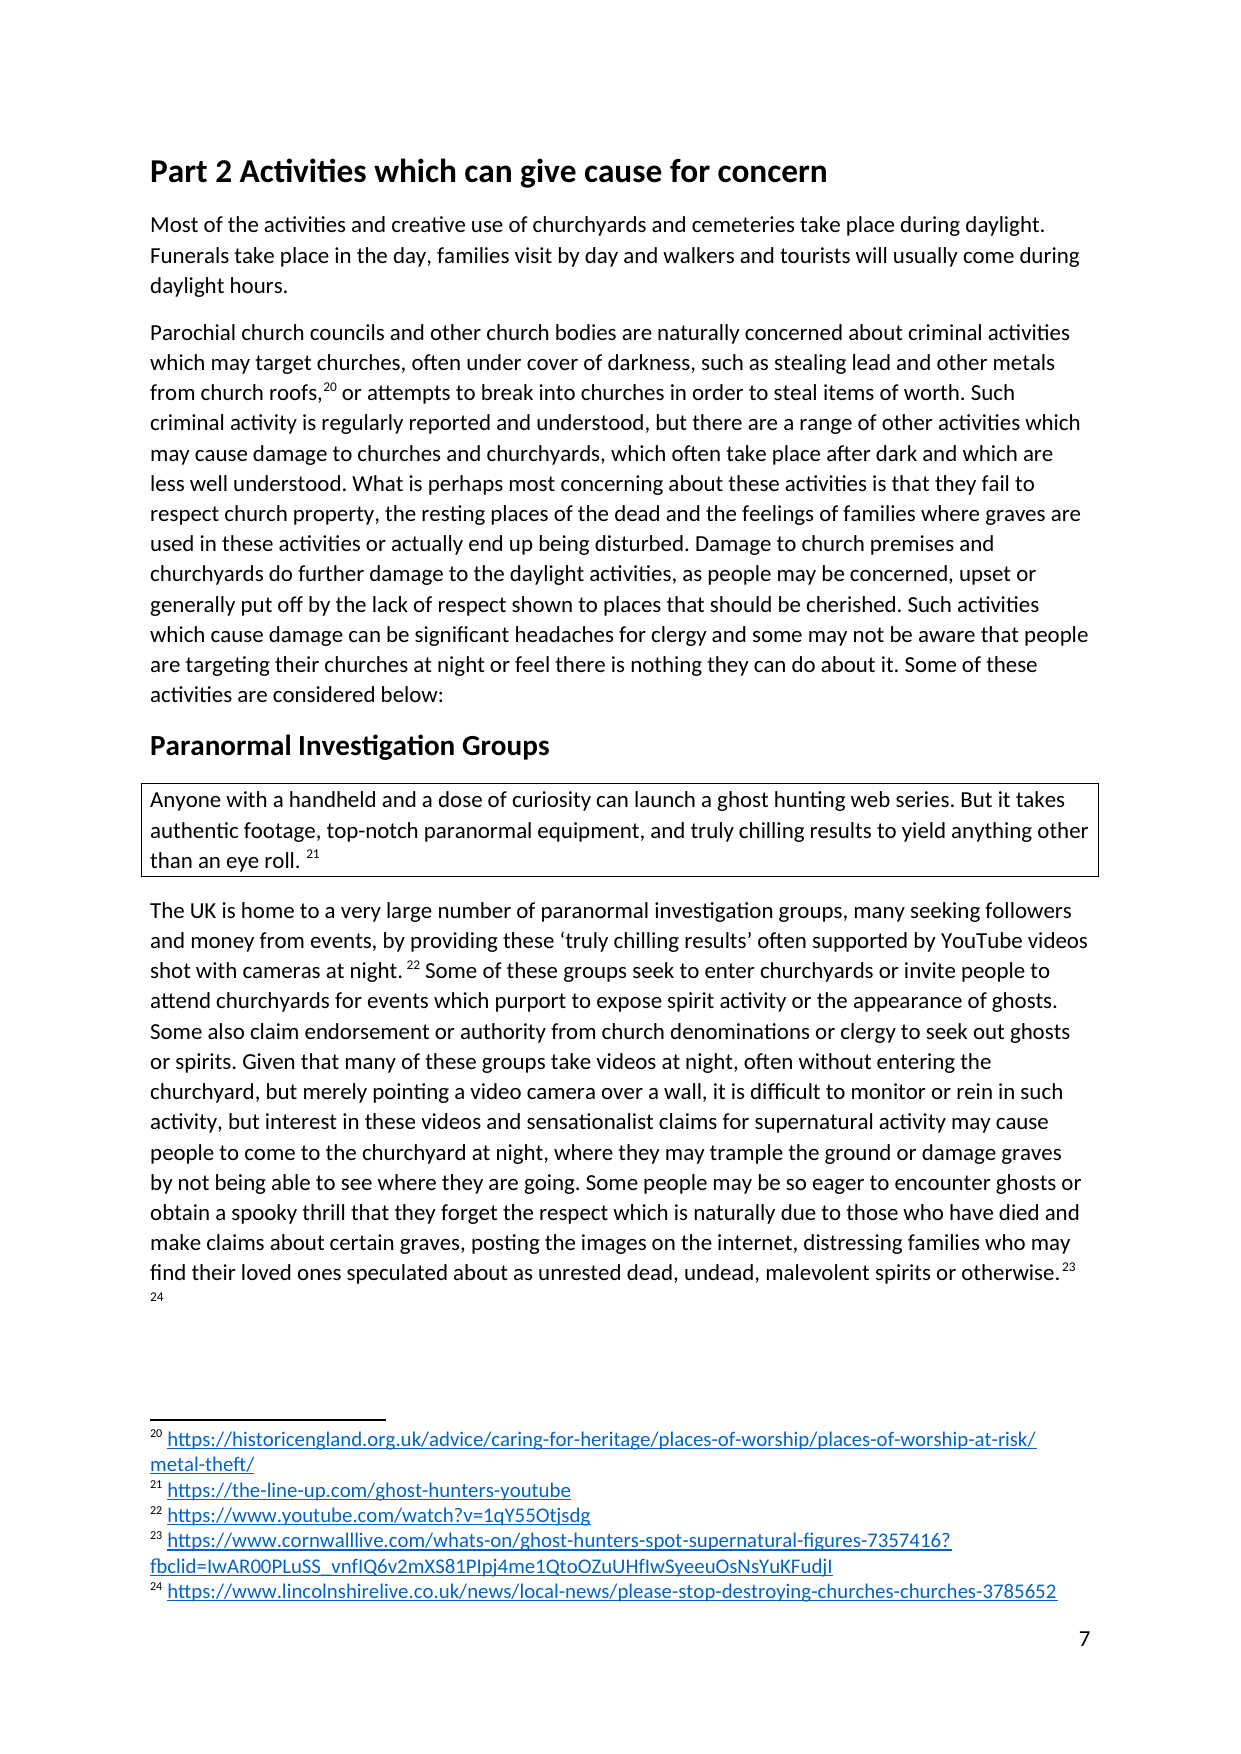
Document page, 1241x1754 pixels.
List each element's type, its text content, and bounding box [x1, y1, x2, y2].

text Part 2 Activities which can give cause for concern [150, 150, 1090, 191]
text The UK is home to a very large number of paranormal investigation groups, many seeking followers and money from events, by providing these ‘truly chilling results’ often supported by YouTube videos shot with cameras at night. Some of these groups seek to enter churchyards or invite people to attend churchyards for events which purport to expose spirit activity or the appearance of ghosts. Some also claim endorsement or authority from church denominations or clergy to seek out ghosts or spirits. Given that many of these groups take videos at night, often without entering the churchyard, but merely pointing a video camera over a wall, it is difficult to monitor or rein in such activity, but interest in these videos and sensationalist claims for supernatural activity may cause people to come to the churchyard at night, where they may trample the ground or damage graves by not being able to see where they are going. Some people may be so eager to encounter ghosts or obtain a spooky thrill that they forget the respect which is naturally due to those who have died and make claims about certain graves, posting the images on the internet, distressing families who may find their loved ones speculated about as unrested dead, undead, malevolent spirits or otherwise. [150, 896, 1090, 1317]
text Parochial church councils and other church bodies are naturally concerned about criminal activities which may target churches, often under cover of darkness, such as stealing lead and other metals from church roofs, or attempts to break into churches in order to steal items of worth. Such criminal activity is regularly reported and understood, but there are a range of other activities which may cause damage to churches and churchyards, which often take place after dark and which are less well understood. What is perhaps most concerning about these activities is that they fail to respect church property, the resting places of the dead and the feelings of families where graves are used in these activities or actually end up being disturbed. Damage to church premises and churchyards do further damage to the daylight activities, as people may be concerned, upset or generally put off by the lack of respect shown to places that should be cherished. Such activities which cause damage can be significant headaches for clergy and some may not be aware that people are targeting their churches at night or feel there is nothing they can do about it. Some of these activities are considered below: [150, 318, 1090, 708]
text Paranormal Investigation Groups [150, 727, 1090, 763]
text Most of the activities and creative use of churchyards and cemeteries take place during daylight. Funerals take place in the day, families visit by day and walkers and tourists will usually come during daylight hours. [150, 211, 1090, 299]
text Anyone with a handheld and a dose of curiosity can launch a ghost hunting web series. But it takes authentic footage, top-notch paranormal equipment, and truly chilling results to yield anything other than an eye roll. [142, 784, 1098, 876]
